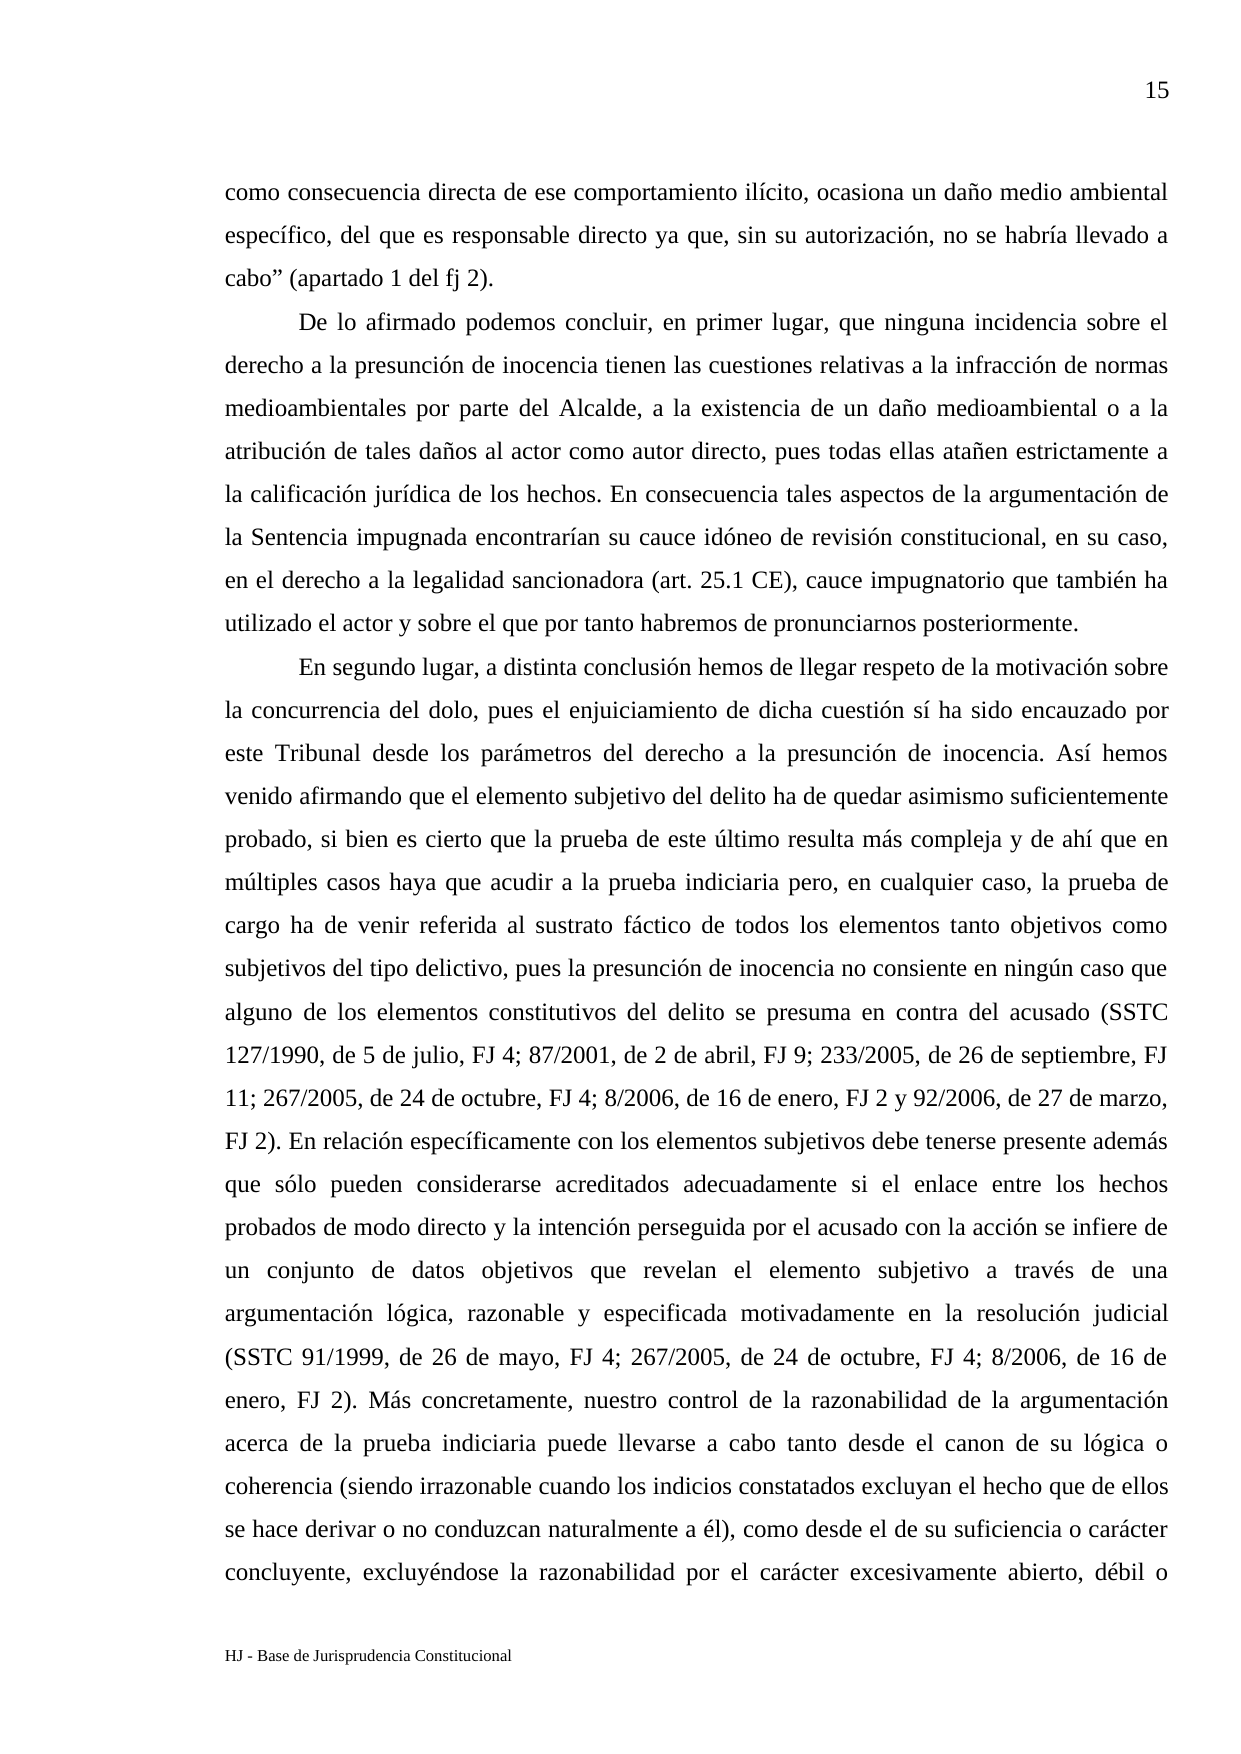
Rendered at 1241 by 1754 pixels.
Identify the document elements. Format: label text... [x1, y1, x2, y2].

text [224, 652, 1169, 1586]
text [224, 177, 1169, 292]
text De lo afirmado podemos concluir, en primer lugar, que ninguna incidencia sobre el derecho a la presunción de inocencia tienen las cuestiones relativas a la infracción de normas medioambientales por parte del Alcalde, a la existencia de un daño medioambiental o a la atribución de tales daños al actor como autor directo, pues todas ellas atañen estrictamente a la calificación jurídica de los hechos. En consecuencia tales aspectos de la argumentación de la Sentencia impugnada encontrarían su cauce idóneo de revisión constitucional, en su caso, en el derecho a la legalidad sancionadora (art. 25.1 CE), cauce impugnatorio que también ha utilizado el actor y sobre el que por tanto habremos de pronunciarnos posteriormente. [224, 307, 1169, 637]
